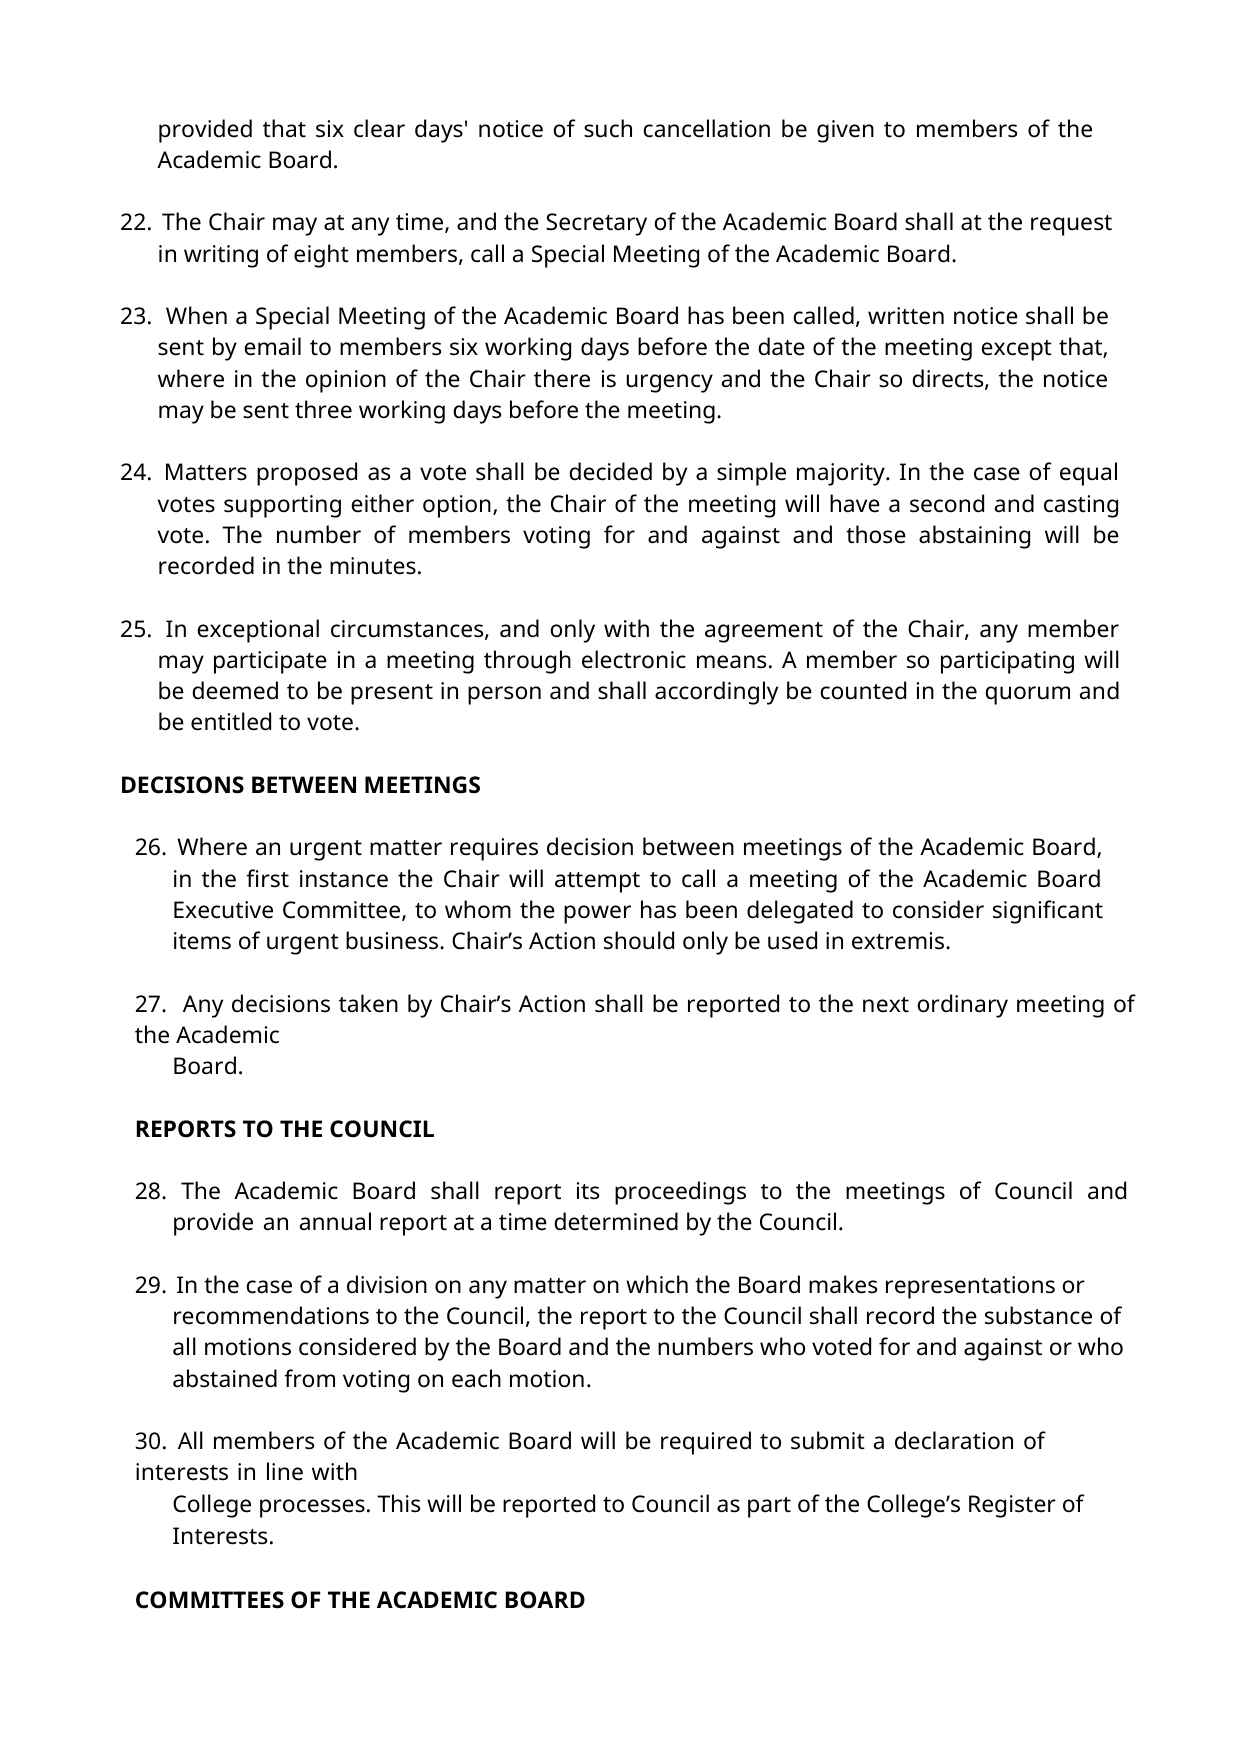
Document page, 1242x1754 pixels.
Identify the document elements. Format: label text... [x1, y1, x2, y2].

text Board. [172, 1050, 1135, 1081]
text 26. Where an urgent matter requires decision between meetings of the Academic Board, in the first instance the Chair will attempt to call a meeting of the Academic Board Executive Committee, to whom the power has been delegated to consider significant items of urgent business. Chair’s Action should only be used in extremis. [134, 831, 1103, 956]
text 24. Matters proposed as a vote shall be decided by a simple majority. In the case of equal votes supporting either option, the Chair of the meeting will have a second and casting vote. The number of members voting for and against and those abstaining will be recorded in the minutes. [120, 456, 1120, 581]
text 30. All members of the Academic Board will be required to submit a declaration of interests in line with [134, 1425, 1135, 1487]
text 22. The Chair may at any time, and the Secretary of the Academic Board shall at the request in writing of eight members, call a Special Meeting of the Academic Board. [120, 206, 1112, 269]
text DECISIONS BETWEEN MEETINGS [120, 769, 1135, 800]
text 27. Any decisions taken by Chair’s Action shall be reported to the next ordinary meeting of the Academic [134, 987, 1135, 1050]
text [120, 112, 1093, 175]
text COMMITTEES OF THE ACADEMIC BOARD [134, 1584, 1135, 1616]
text 23. When a Special Meeting of the Academic Board has been called, written notice shall be sent by email to members six working days before the date of the meeting except that, where in the opinion of the Chair there is urgency and the Chair so directs, the notice may be sent three working days before the meeting. [120, 300, 1109, 425]
text 25. In exceptional circumstances, and only with the agreement of the Chair, any member may participate in a meeting through electronic means. A member so participating will be deemed to be present in person and shall accordingly be counted in the quorum and be entitled to vote. [120, 612, 1120, 737]
text 28. The Academic Board shall report its proceedings to the meetings of Council and provide an annual report at a time determined by the Council. [134, 1175, 1128, 1237]
text REPORTS TO THE COUNCIL [134, 1112, 1135, 1144]
text 29. In the case of a division on any matter on which the Board makes representations or recommendations to the Council, the report to the Council shall record the substance of all motions considered by the Board and the numbers who voted for and against or who abstained from voting on each motion. [134, 1269, 1128, 1394]
text College processes. This will be reported to Council as part of the College’s Register of Interests. [172, 1487, 1135, 1553]
